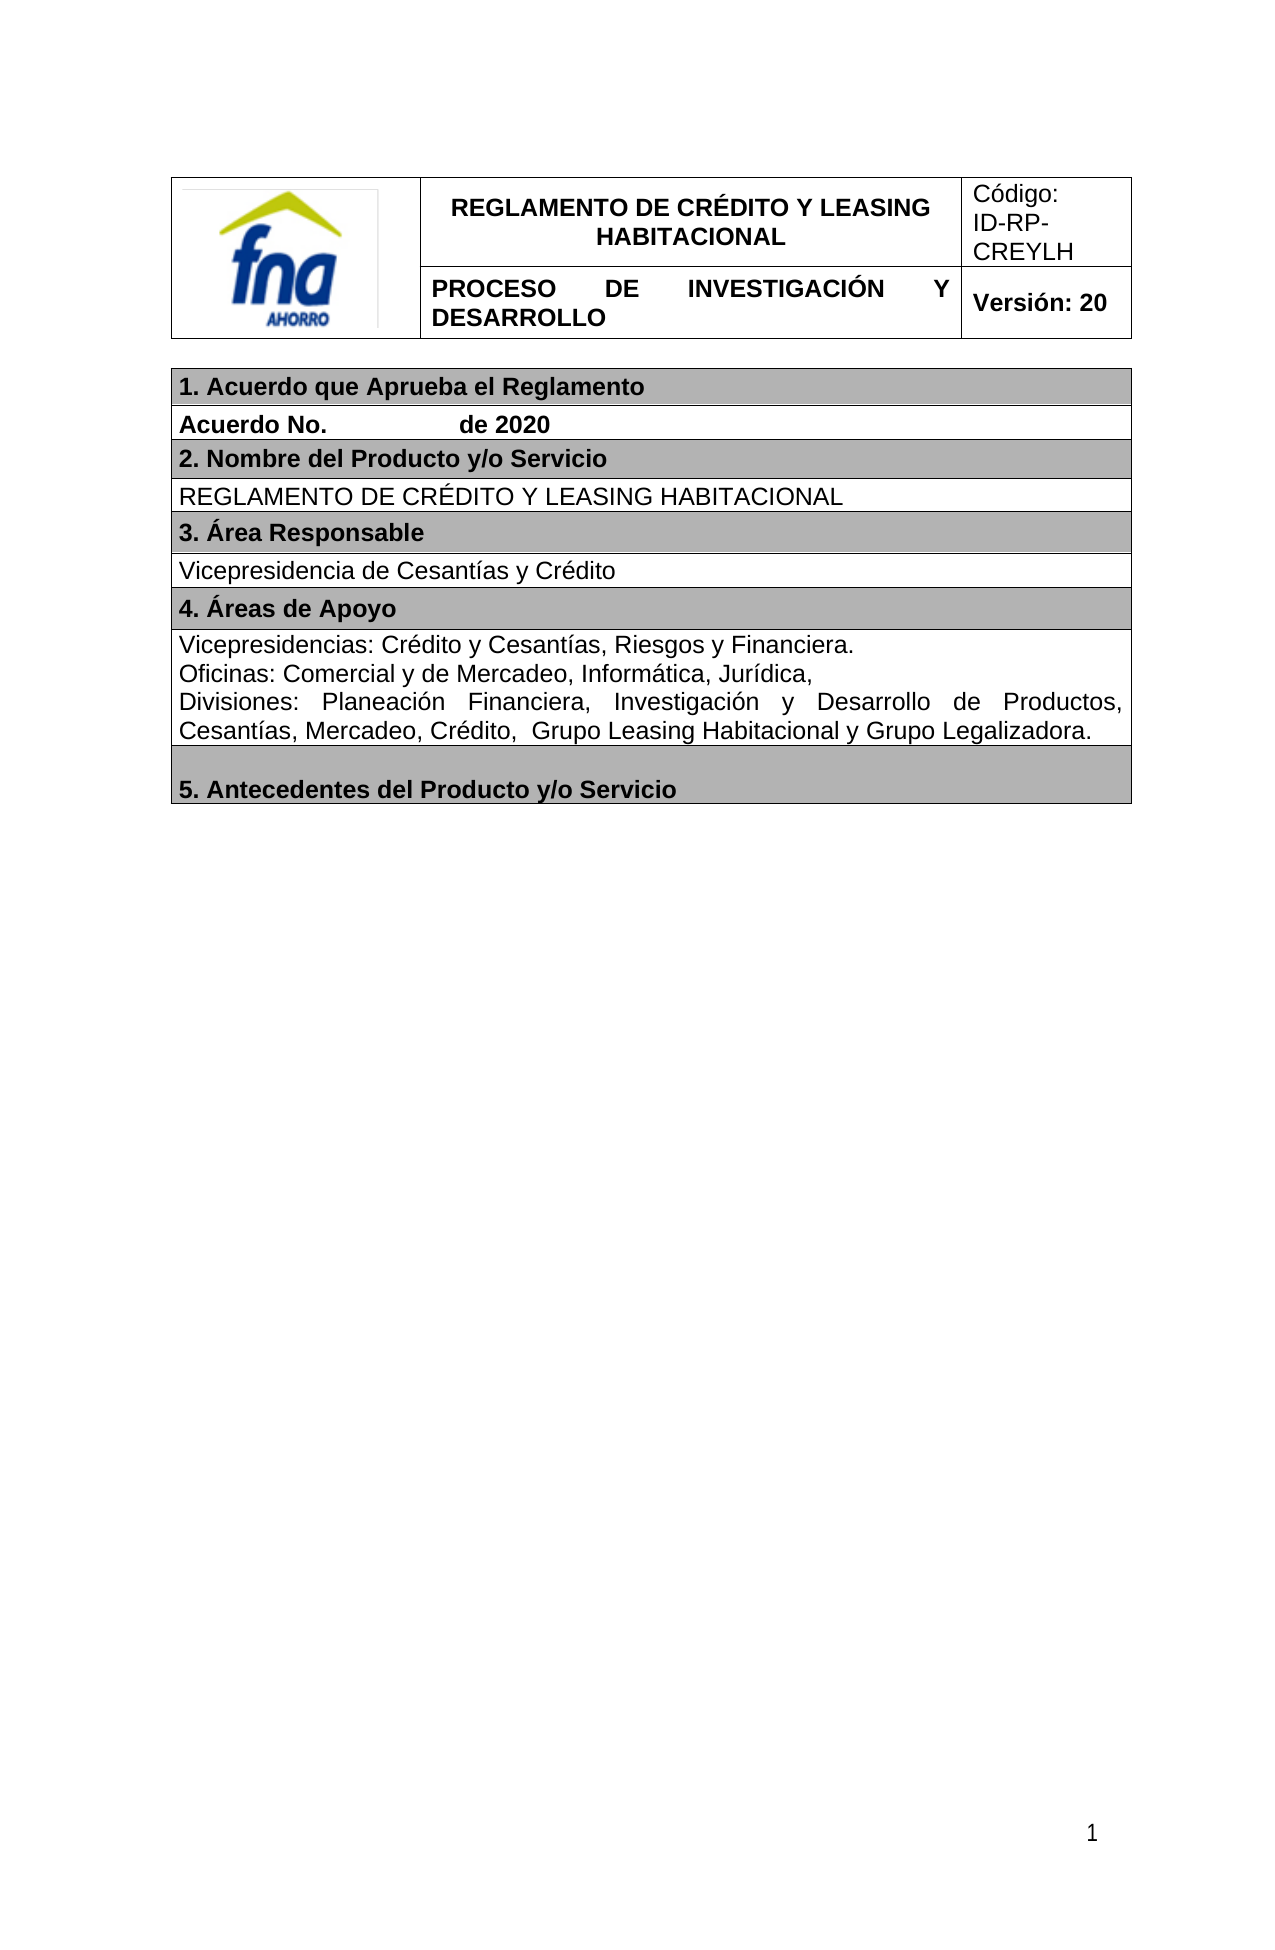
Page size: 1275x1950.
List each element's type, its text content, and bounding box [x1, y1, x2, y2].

table_cell Vicepresidencias: Crédito y Cesantías, Riesgos y Financiera. Oficinas: Comercial y de Mercadeo, Informática, Jurídica, Divisiones: Planeación Financiera, Investigación y Desarrollo de Productos, Cesantías, Mercadeo, Crédito, Grupo Leasing Habitacional y Grupo Legalizadora. [172, 630, 1131, 745]
table_cell 5. Antecedentes del Producto y/o Servicio [172, 746, 1131, 803]
table_cell Vicepresidencia de Cesantías y Crédito [172, 554, 1131, 587]
table_header Código: ID-RP-CREYLH [962, 178, 1131, 266]
table_cell Versión: 20 [962, 267, 1131, 338]
table_header 1. Acuerdo que Aprueba el Reglamento [172, 369, 1131, 404]
picture [182, 188, 379, 328]
table_header REGLAMENTO DE CRÉDITO Y LEASING HABITACIONAL [421, 178, 961, 266]
table_cell PROCESO DE INVESTIGACIÓN Y DESARROLLO [421, 267, 961, 338]
table_cell 2. Nombre del Producto y/o Servicio [172, 440, 1131, 478]
table_cell Acuerdo No. de 2020 [172, 406, 1131, 439]
table_header [172, 178, 420, 338]
table_cell REGLAMENTO DE CRÉDITO Y LEASING HABITACIONAL [172, 479, 1131, 511]
table_cell 4. Áreas de Apoyo [172, 588, 1131, 629]
table_cell 3. Área Responsable [172, 512, 1131, 552]
